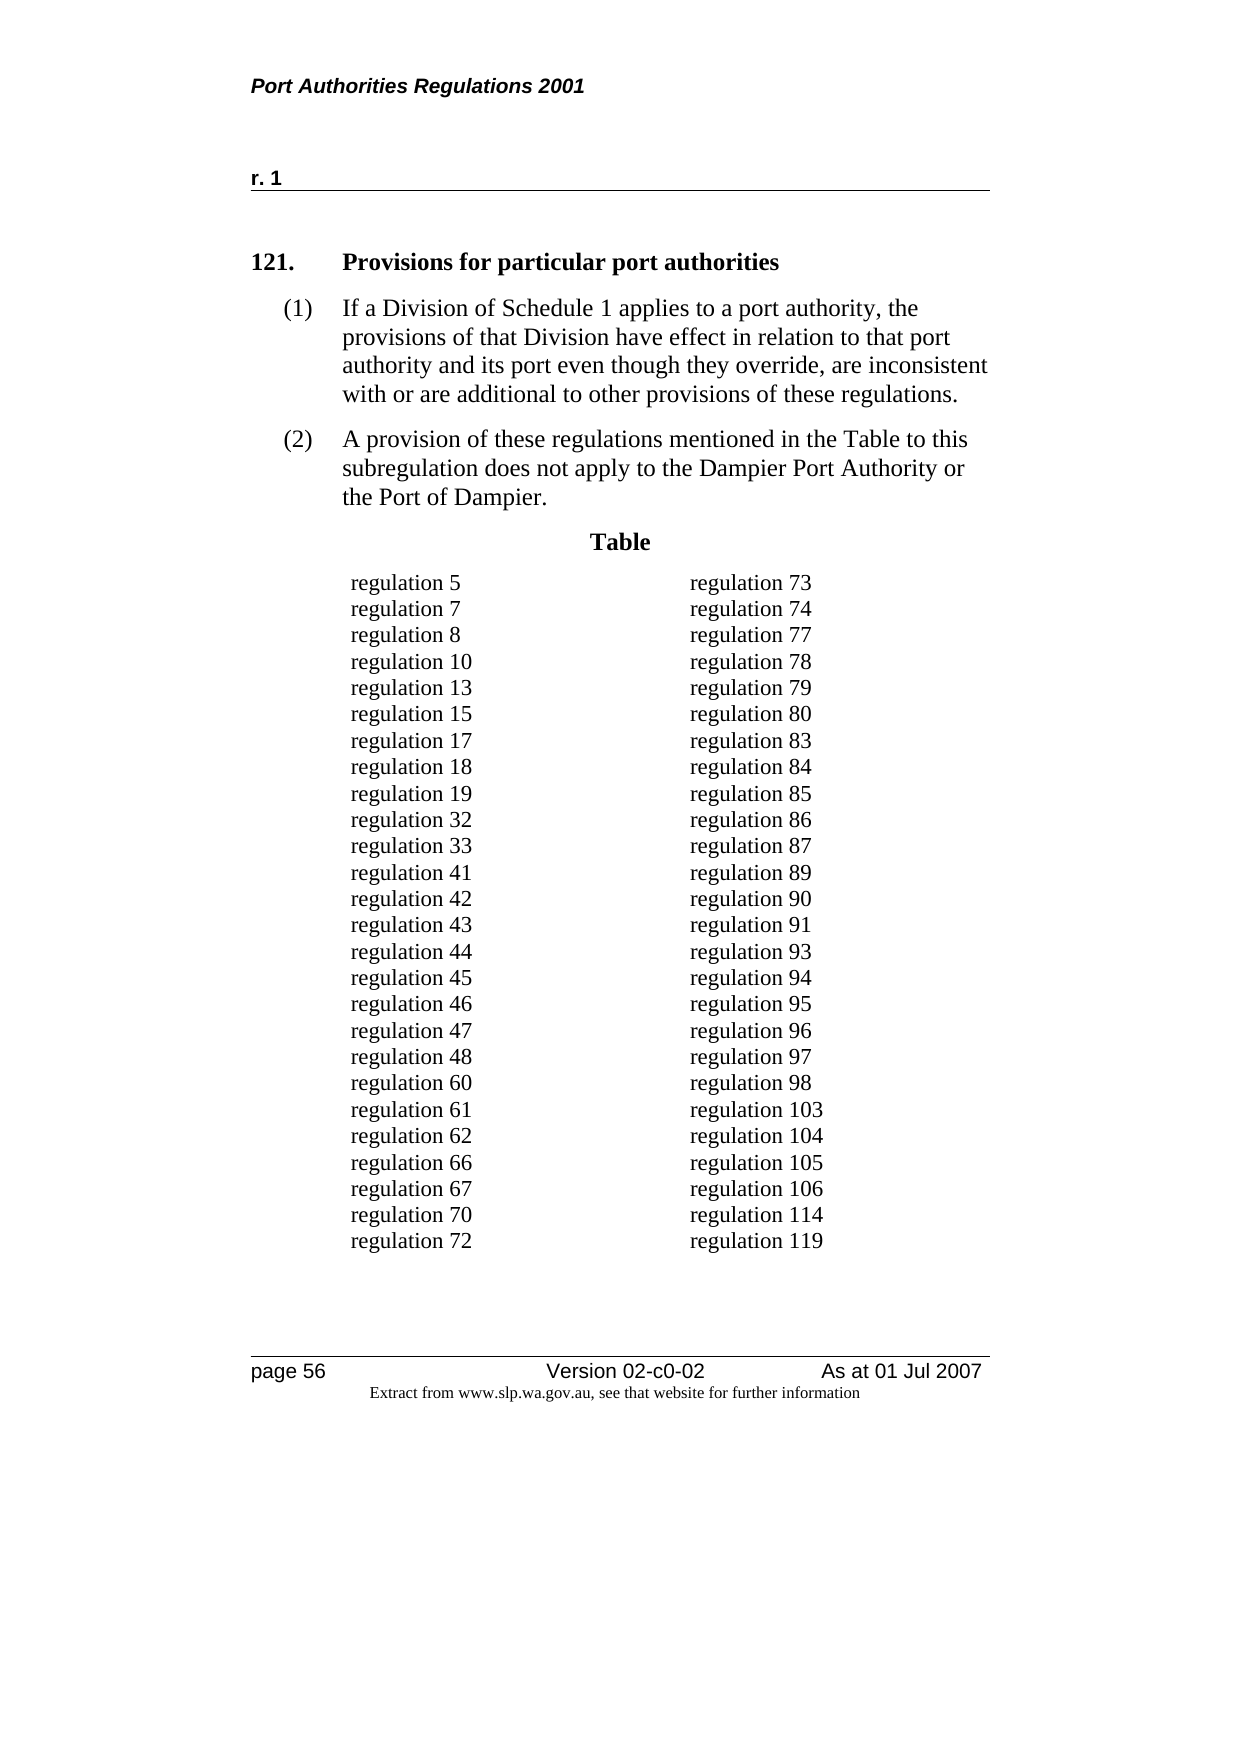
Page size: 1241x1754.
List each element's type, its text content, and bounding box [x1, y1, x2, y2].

table_header regulation 73 regulation 74 regulation 77 regulation 78 regulation 79 regulation 80 regulation 83 regulation 84 regulation 85 regulation 86 regulation 87 regulation 89 regulation 90 regulation 91 regulation 93 regulation 94 regulation 95 regulation 96 regulation 97 regulation 98 regulation 103 regulation 104 regulation 105 regulation 106 regulation 114 regulation 119 [679, 569, 959, 1266]
subtitle Table [251, 527, 990, 556]
table_header regulation 5 regulation 7 regulation 8 regulation 10 regulation 13 regulation 15 regulation 17 regulation 18 regulation 19 regulation 32 regulation 33 regulation 41 regulation 42 regulation 43 regulation 44 regulation 45 regulation 46 regulation 47 regulation 48 regulation 60 regulation 61 regulation 62 regulation 66 regulation 67 regulation 70 regulation 72 [339, 569, 679, 1266]
text (1) If a Division of Schedule 1 applies to a port authority, the provisions of that Division have effect in relation to that port authority and its port even though they override, are inconsistent with or are additional to other provisions of these regulations. [251, 293, 990, 408]
subtitle 121. Provisions for particular port authorities [251, 247, 990, 276]
text (2) A provision of these regulations mentioned in the Table to this subregulation does not apply to the Dampier Port Authority or the Port of Dampier. [251, 424, 990, 511]
